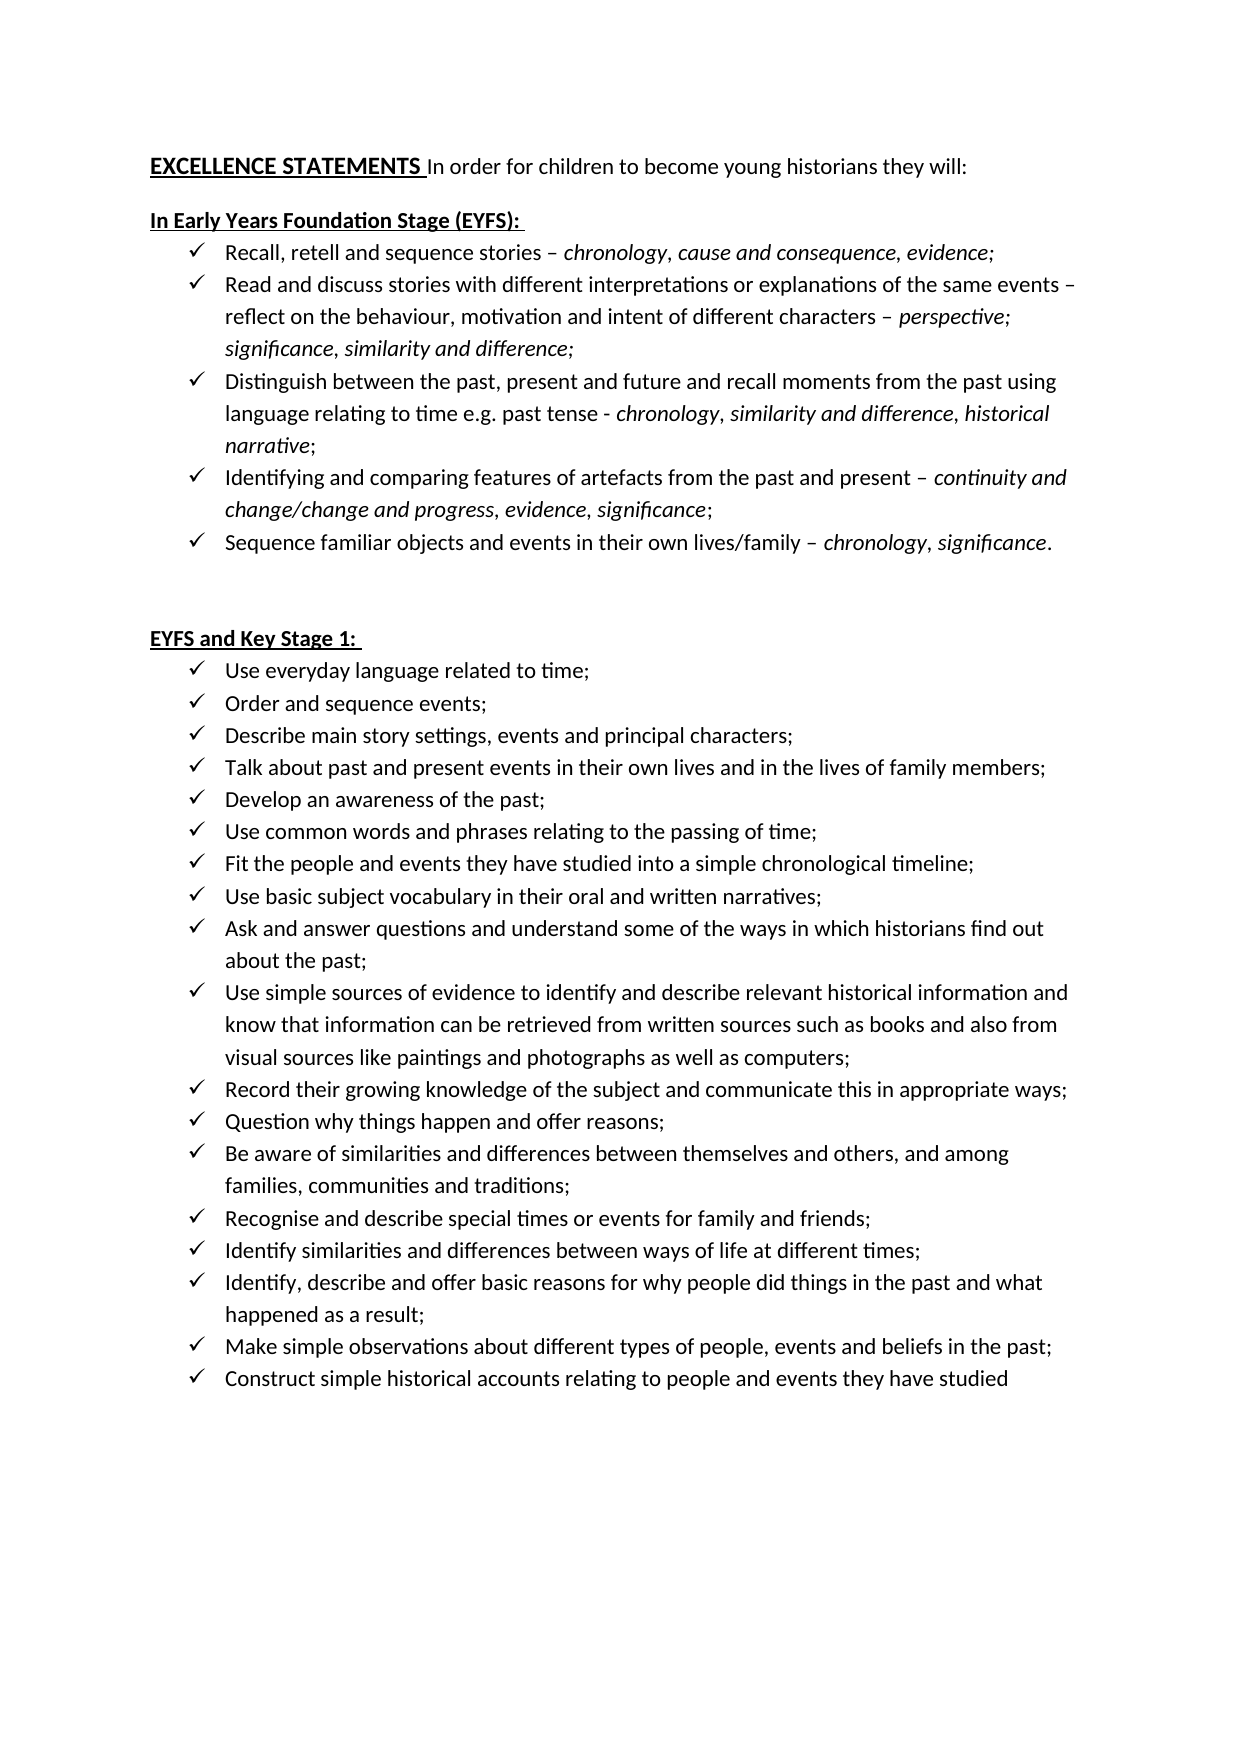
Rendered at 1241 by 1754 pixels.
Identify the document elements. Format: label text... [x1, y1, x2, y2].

list Sequence familiar objects and events in their own lives/family – chronology, significance. [187, 528, 1090, 556]
list Talk about past and present events in their own lives and in the lives of family members; [187, 753, 1090, 781]
list Ask and answer questions and understand some of the ways in which historians find out about the past; [187, 914, 1090, 974]
list Use basic subject vocabulary in their oral and written narratives; [187, 882, 1090, 910]
list Identify similarities and differences between ways of life at different times; [187, 1236, 1090, 1264]
text In Early Years Foundation Stage (EYFS): [150, 206, 1090, 234]
list Be aware of similarities and differences between themselves and others, and among families, communities and traditions; [187, 1139, 1090, 1199]
list Distinguish between the past, present and future and recall moments from the past using language relating to time e.g. past tense - chronology, similarity and difference, historical narrative; [187, 367, 1090, 459]
list Order and sequence events; [187, 689, 1090, 717]
text EXCELLENCE STATEMENTS In order for children to become young historians they will: [150, 150, 1090, 181]
text EYFS and Key Stage 1: [150, 624, 1090, 652]
list Use everyday language related to time; [187, 656, 1090, 684]
list Use common words and phrases relating to the passing of time; [187, 817, 1090, 845]
list Identify, describe and offer basic reasons for why people did things in the past and what happened as a result; [187, 1268, 1090, 1328]
list Make simple observations about different types of people, events and beliefs in the past; [187, 1332, 1090, 1360]
list Record their growing knowledge of the subject and communicate this in appropriate ways; [187, 1075, 1090, 1103]
list Recognise and describe special times or events for family and friends; [187, 1204, 1090, 1232]
list Develop an awareness of the past; [187, 785, 1090, 813]
list Describe main story settings, events and principal characters; [187, 721, 1090, 749]
list Identifying and comparing features of artefacts from the past and present – continuity and change/change and progress, evidence, significance; [187, 463, 1090, 523]
list Fit the people and events they have studied into a simple chronological timeline; [187, 849, 1090, 878]
list Question why things happen and offer reasons; [187, 1107, 1090, 1135]
list Use simple sources of evidence to identify and describe relevant historical information and know that information can be retrieved from written sources such as books and also from visual sources like paintings and photographs as well as computers; [187, 978, 1090, 1071]
list Read and discuss stories with different interpretations or explanations of the same events – reflect on the behaviour, motivation and intent of different characters – perspective; significance, similarity and difference; [187, 270, 1090, 363]
list Recall, retell and sequence stories – chronology, cause and consequence, evidence; [187, 238, 1090, 266]
list Construct simple historical accounts relating to people and events they have studied [187, 1364, 1090, 1393]
